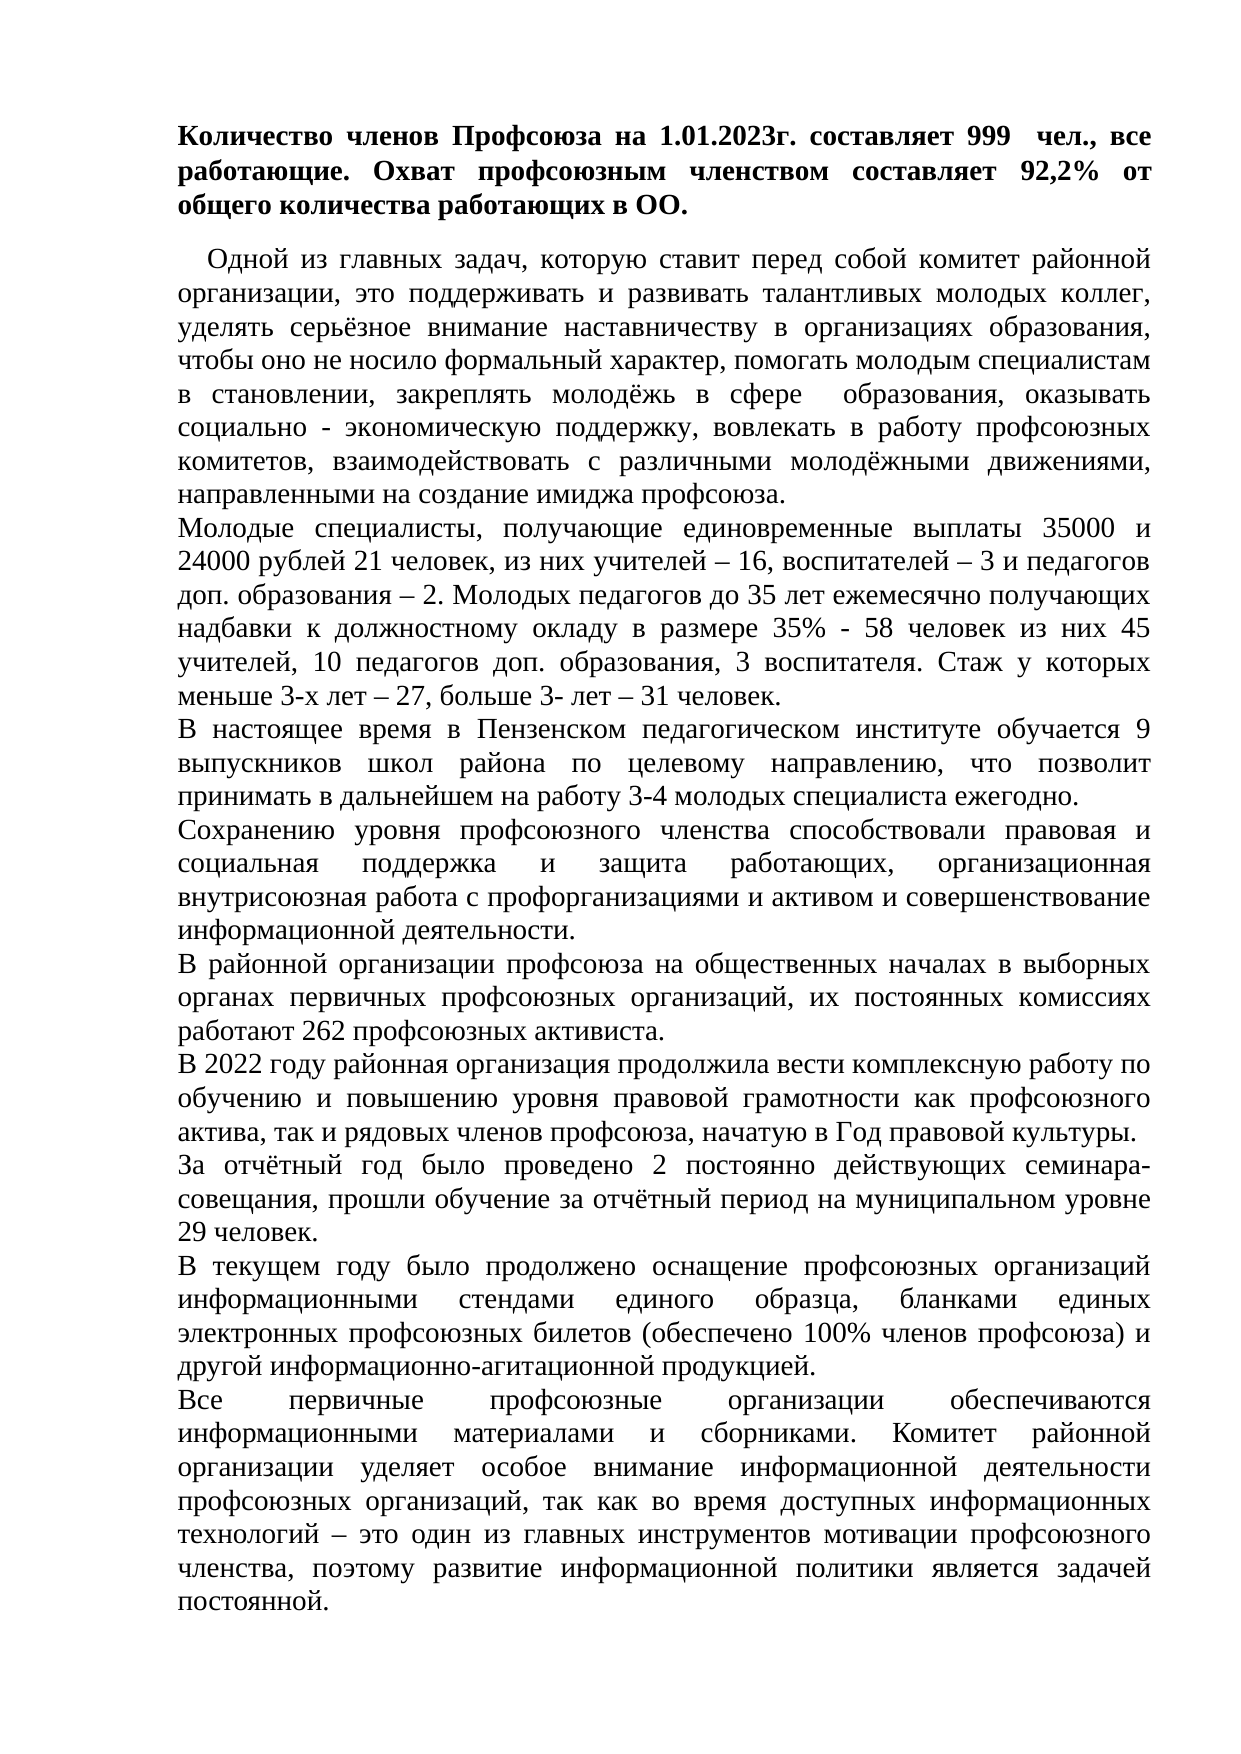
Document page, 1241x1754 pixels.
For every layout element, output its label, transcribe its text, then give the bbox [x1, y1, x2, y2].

text В настоящее время в Пензенском педагогическом институте обучается 9 выпускников школ района по целевому направлению, что позволит принимать в дальнейшем на работу 3-4 молодых специалиста ежегодно. [177, 711, 1152, 812]
text Одной из главных задач, которую ставит перед собой комитет районной организации, это поддерживать и развивать талантливых молодых коллег, уделять серьёзное внимание наставничеству в организациях образования, чтобы оно не носило формальный характер, помогать молодым специалистам в становлении, закреплять молодёжь в сфере образования, оказывать социально - экономическую поддержку, вовлекать в работу профсоюзных комитетов, взаимодействовать с различными молодёжными движениями, направленными на создание имиджа профсоюза. [177, 242, 1152, 510]
text Количество членов Профсоюза на 1.01.2023г. составляет 999 чел., все работающие. Охват профсоюзным членством составляет 92,2% от общего количества работающих в ОО. [177, 118, 1152, 221]
text В текущем году было продолжено оснащение профсоюзных организаций информационными стендами единого образца, бланками единых электронных профсоюзных билетов (обеспечено 100% членов профсоюза) и другой информационно-агитационной продукцией. [177, 1248, 1152, 1382]
text В 2022 году районная организация продолжила вести комплексную работу по обучению и повышению уровня правовой грамотности как профсоюзного актива, так и рядовых членов профсоюза, начатую в Год правовой культуры. [177, 1047, 1152, 1147]
text За отчётный год было проведено 2 постоянно действующих семинара-совещания, прошли обучение за отчётный период на муниципальном уровне 29 человек. [177, 1147, 1152, 1248]
text Все первичные профсоюзные организации обеспечиваются информационными материалами и сборниками. Комитет районной организации уделяет особое внимание информационной деятельности профсоюзных организаций, так как во время доступных информационных технологий – это один из главных инструментов мотивации профсоюзного членства, поэтому развитие информационной политики является задачей постоянной. [177, 1382, 1152, 1617]
text В районной организации профсоюза на общественных началах в выборных органах первичных профсоюзных организаций, их постоянных комиссиях работают 262 профсоюзных активиста. [177, 946, 1152, 1047]
text Сохранению уровня профсоюзного членства способствовали правовая и социальная поддержка и защита работающих, организационная внутрисоюзная работа с профорганизациями и активом и совершенствование информационной деятельности. [177, 812, 1152, 946]
text Молодые специалисты, получающие единовременные выплаты 35000 и 24000 рублей 21 человек, из них учителей – 16, воспитателей – 3 и педагогов доп. образования – 2. Молодых педагогов до 35 лет ежемесячно получающих надбавки к должностному окладу в размере 35% - 58 человек из них 45 учителей, 10 педагогов доп. образования, 3 воспитателя. Стаж у которых меньше 3-х лет – 27, больше 3- лет – 31 человек. [177, 510, 1152, 711]
